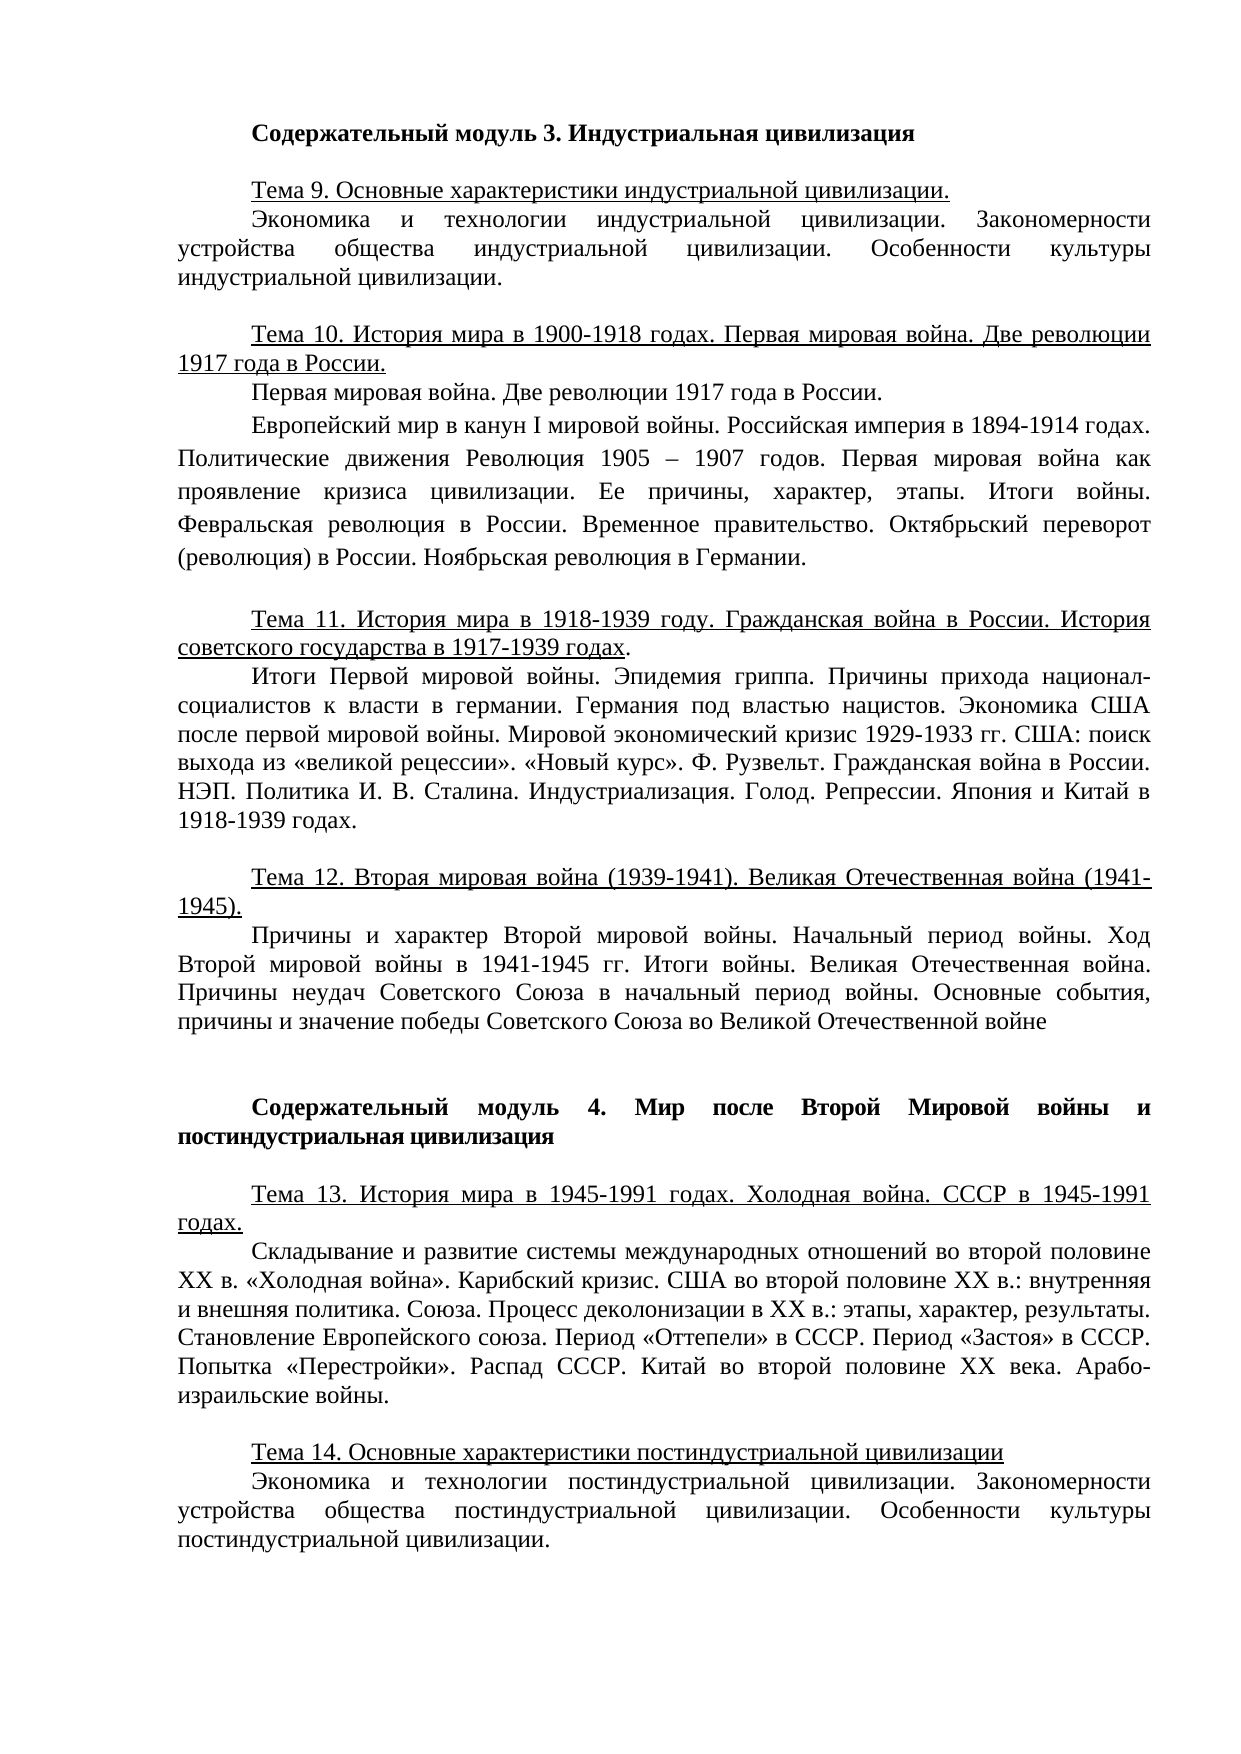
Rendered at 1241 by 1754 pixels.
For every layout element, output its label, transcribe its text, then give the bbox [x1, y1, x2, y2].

text Тема 12. Вторая мировая война (1939-1941). Великая Отечественная война (1941-1945). [177, 862, 1152, 920]
text Складывание и развитие системы международных отношений во второй половине ХХ в. «Холодная война». Карибский кризис. США во второй половине XX в.: внутренняя и внешняя политика. Союза. Процесс деколонизации в XX в.: этапы, характер, результаты. Становление Европейского союза. Период «Оттепели» в СССР. Период «Застоя» в СССР. Попытка «Перестройки». Распад СССР. Китай во второй половине XX века. Арабо-израильские войны. [177, 1236, 1152, 1409]
text Первая мировая война. Две революции 1917 года в России. [177, 377, 1152, 406]
text Содержательный модуль 3. Индустриальная цивилизация [177, 118, 1152, 147]
text Тема 14. Основные характеристики постиндустриальной цивилизации [177, 1437, 1152, 1466]
text Тема 9. Основные характеристики индустриальной цивилизации. [177, 176, 1152, 204]
text Тема 11. История мира в 1918-1939 году. Гражданская война в России. История советского государства в 1917-1939 годах. [177, 604, 1152, 661]
text Экономика и технологии индустриальной цивилизации. Закономерности устройства общества индустриальной цивилизации. Особенности культуры индустриальной цивилизации. [177, 204, 1152, 291]
text Тема 13. История мира в 1945-1991 годах. Холодная война. СССР в 1945-1991 годах. [177, 1179, 1152, 1236]
text Причины и характер Второй мировой войны. Начальный период войны. Ход Второй мировой войны в 1941-1945 гг. Итоги войны. Великая Отечественная война. Причины неудач Советского Союза в начальный период войны. Основные события, причины и значение победы Советского Союза во Великой Отечественной войне [177, 920, 1152, 1035]
text Европейский мир в канун I мировой войны. Российская империя в 1894-1914 годах. Политические движения Революция 1905 – 1907 годов. Первая мировая война как проявление кризиса цивилизации. Ее причины, характер, этапы. Итоги войны. Февральская революция в России. Временное правительство. Октябрьский переворот (революция) в России. Ноябрьская революция в Германии. [177, 410, 1152, 571]
text Экономика и технологии постиндустриальной цивилизации. Закономерности устройства общества постиндустриальной цивилизации. Особенности культуры постиндустриальной цивилизации. [177, 1466, 1152, 1552]
text Итоги Первой мировой войны. Эпидемия гриппа. Причины прихода национал-социалистов к власти в германии. Германия под властью нацистов. Экономика США после первой мировой войны. Мировой экономический кризис 1929-1933 гг. США: поиск выхода из «великой рецессии». «Новый курс». Ф. Рузвельт. Гражданская война в России. НЭП. Политика И. В. Сталина. Индустриализация. Голод. Репрессии. Япония и Китай в 1918-1939 годах. [177, 661, 1152, 834]
text Тема 10. История мира в 1900-1918 годах. Первая мировая война. Две революции 1917 года в России. [177, 319, 1152, 377]
text Содержательный модуль 4. Мир после Второй Мировой войны и постиндустриальная цивилизация [177, 1092, 1152, 1150]
